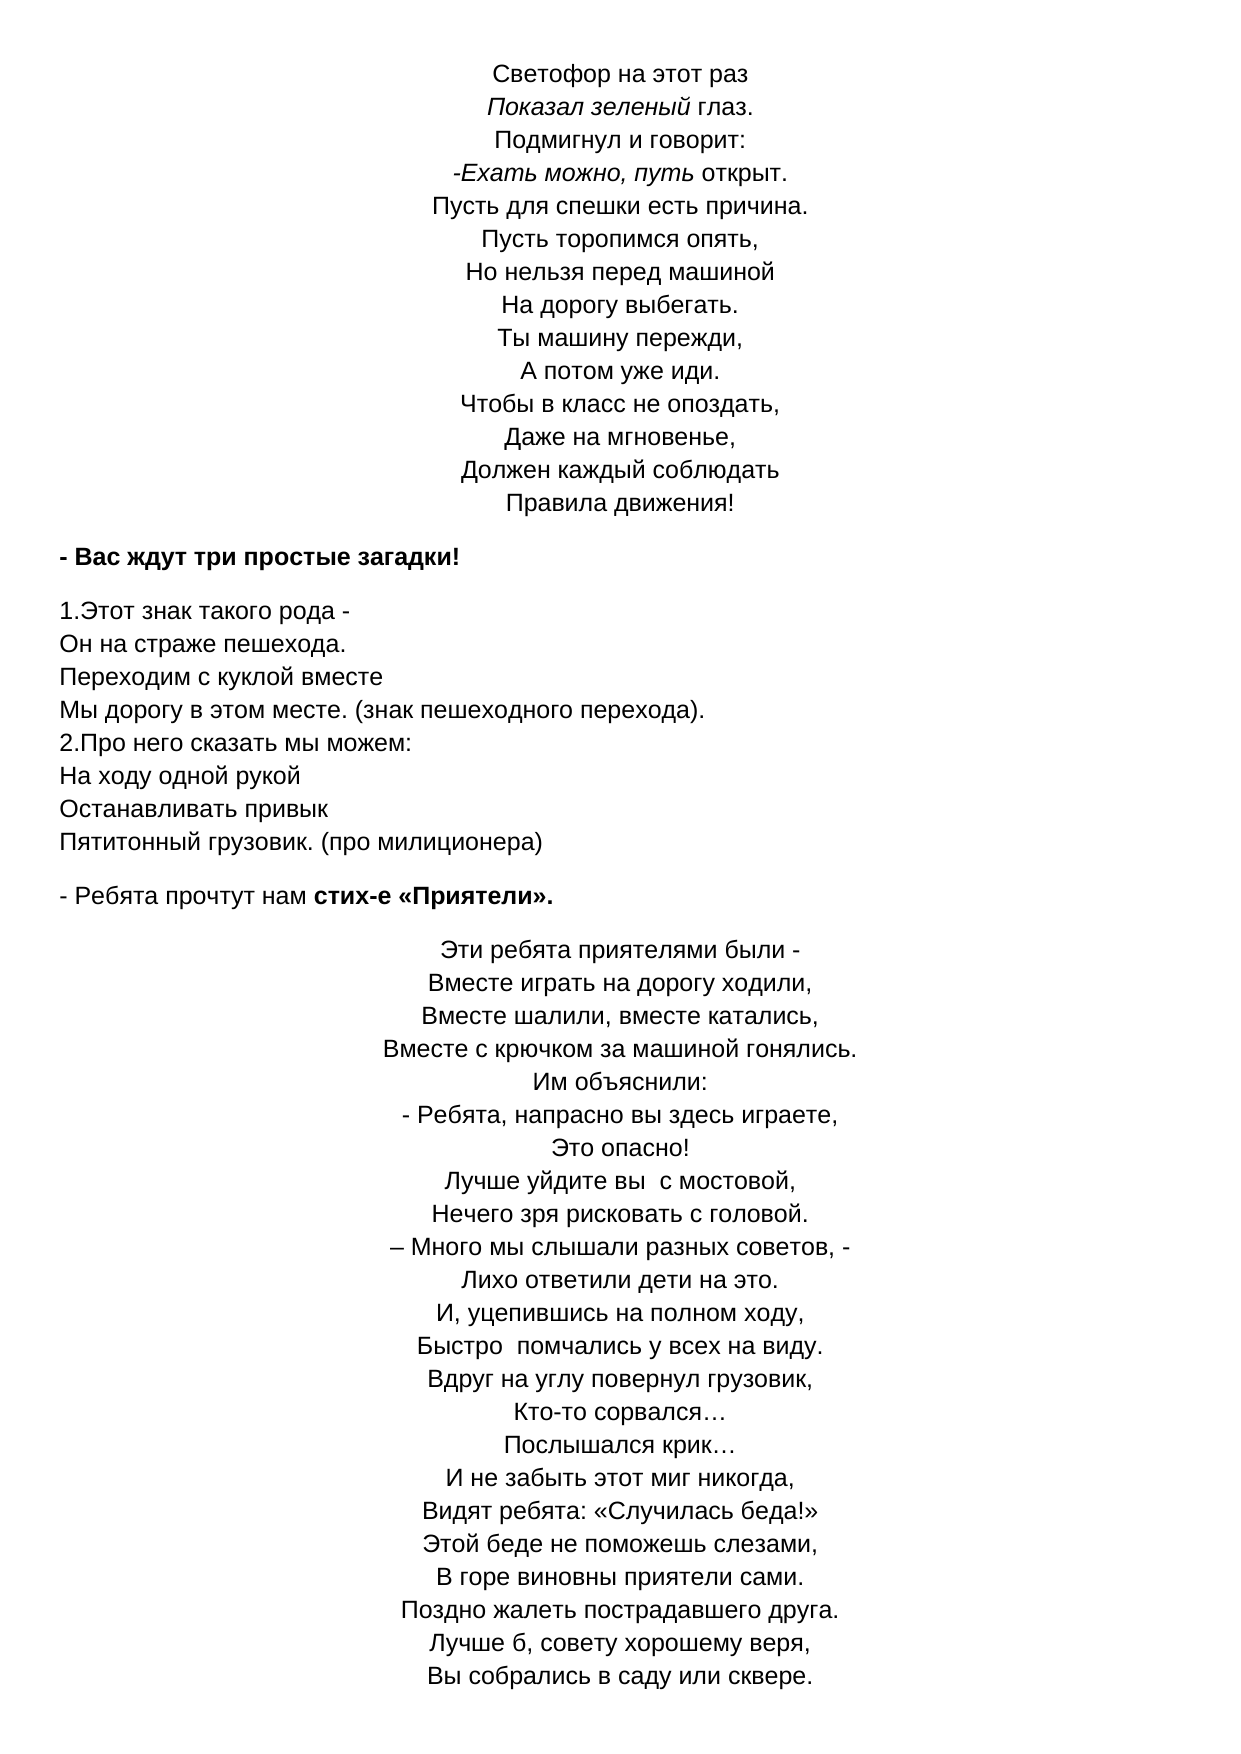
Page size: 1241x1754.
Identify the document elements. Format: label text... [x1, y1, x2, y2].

text Светофор на этот раз Показал зеленый глаз. Подмигнул и говорит: -Ехать можно, путь открыт. Пусть для спешки есть причина. Пусть торопимся опять, Но нельзя перед машиной На дорогу выбегать. Ты машину пережди, А потом уже иди. Чтобы в класс не опоздать, Даже на мгновенье, Должен каждый соблюдать Правила движения! [59, 59, 1181, 517]
text - Вас ждут три простые загадки! [59, 542, 1181, 571]
text Эти ребята приятелями были - Вместе играть на дорогу ходили, Вместе шалили, вместе катались, Вместе с крючком за машиной гонялись. Им объяснили: - Ребята, напрасно вы здесь играете, Это опасно! Лучше уйдите вы с мостовой, Нечего зря рисковать с головой. – Много мы слышали разных советов, - Лихо ответили дети на это. И, уцепившись на полном ходу, Быстро помчались у всех на виду. Вдруг на углу повернул грузовик, Кто-то сорвался… Послышался крик… И не забыть этот миг никогда, Видят ребята: «Случилась беда!» Этой беде не поможешь слезами, В горе виновны приятели сами. Поздно жалеть пострадавшего друга. Лучше б, совету хорошему веря, Вы собрались в саду или сквере. [59, 935, 1181, 1690]
text - Ребята прочтут нам стих-е «Приятели». [59, 881, 1181, 910]
text 1.Этот знак такого рода - Он на страже пешехода. Переходим с куклой вместе Мы дорогу в этом месте. (знак пешеходного перехода). 2.Про него сказать мы можем: На ходу одной рукой Останавливать привык Пятитонный грузовик. (про милиционера) [59, 596, 1181, 856]
